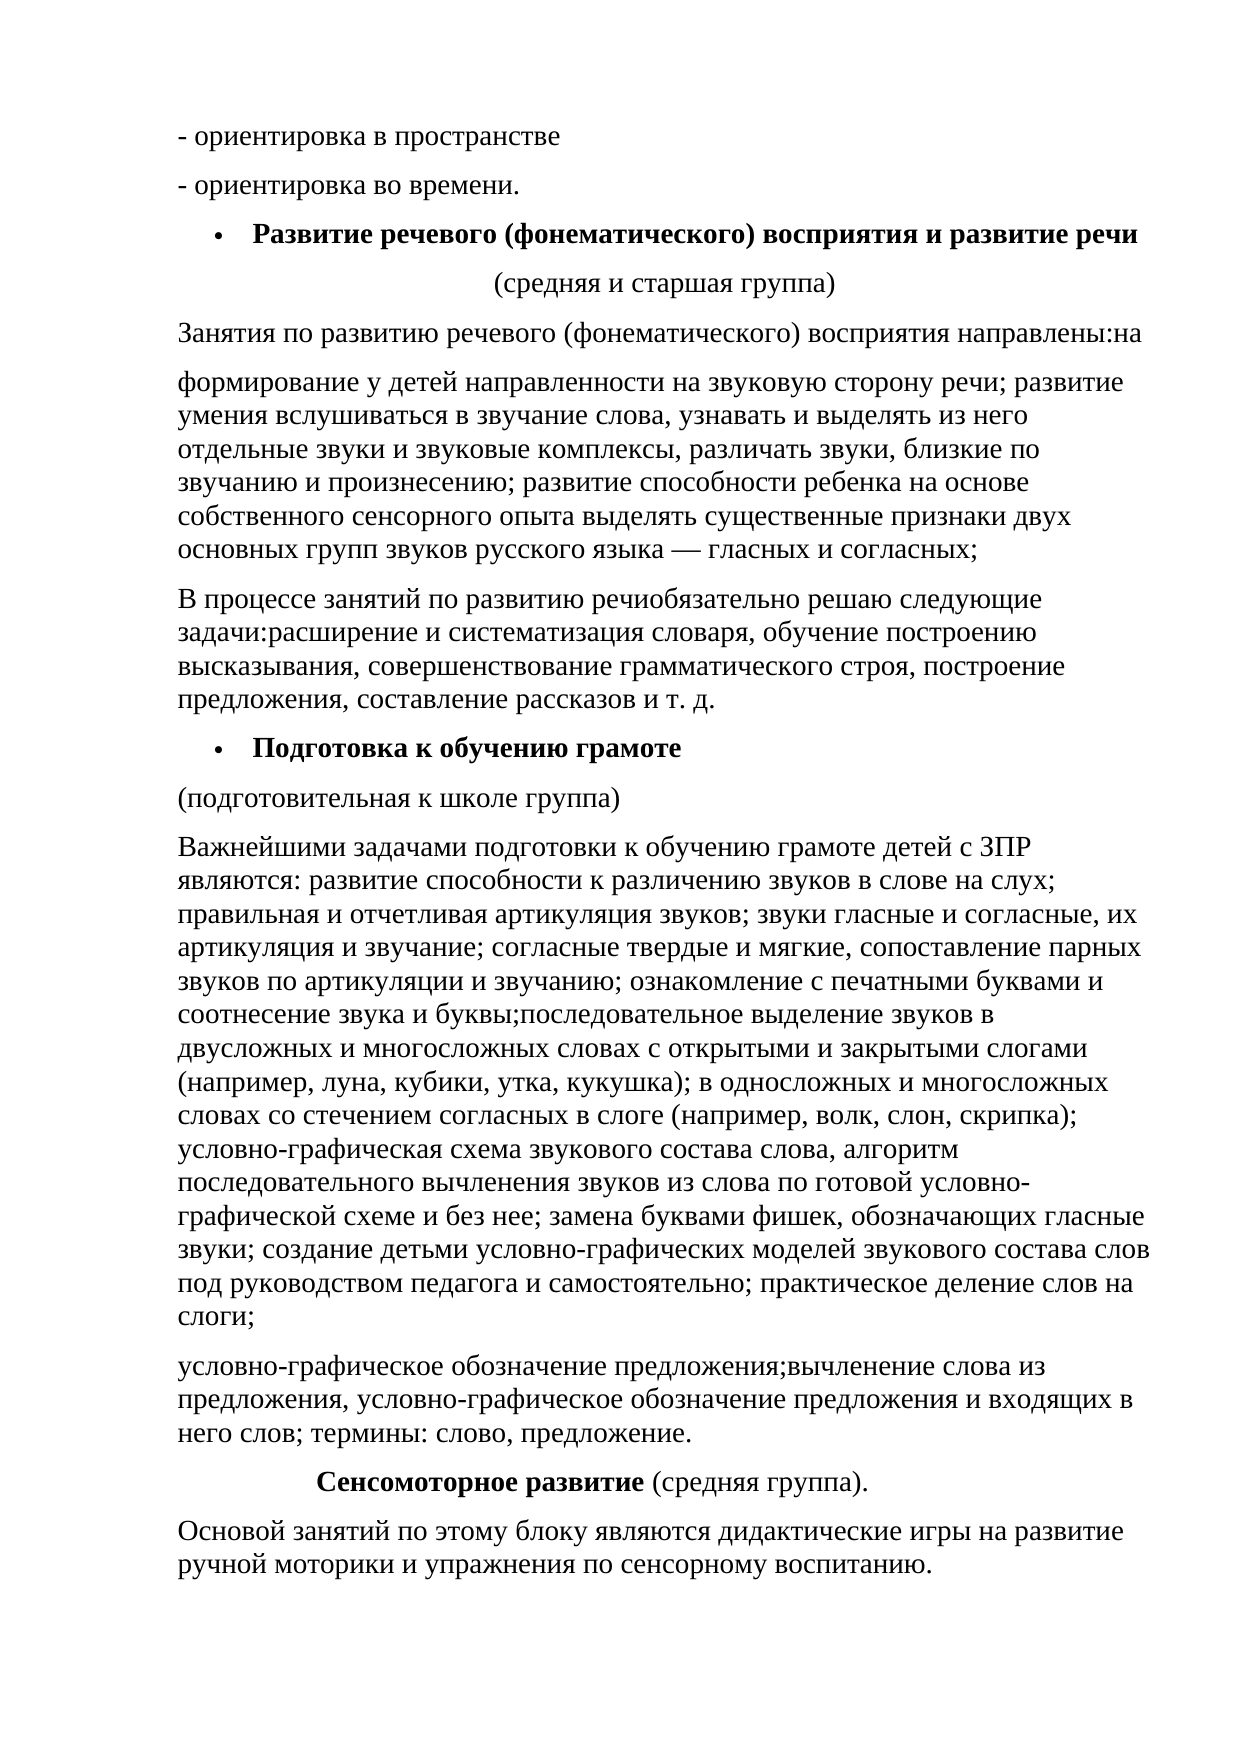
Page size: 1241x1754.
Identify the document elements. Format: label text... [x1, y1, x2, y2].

text Сенсомоторное развитие (средняя группа). [177, 1464, 1152, 1497]
text формирование у детей направленности на звуковую сторону речи; развитие умения вслушиваться в звучание слова, узнавать и выделять из него отдельные звуки и звуковые комплексы, различать звуки, близкие по звучанию и произнесению; развитие способности ребенка на основе собственного сенсорного опыта выделять существенные признаки двух основных групп звуков русского языка — гласных и согласных; [177, 364, 1152, 565]
list Развитие речевого (фонематического) восприятия и развитие речи [215, 216, 1152, 250]
list Подготовка к обучению грамоте [215, 731, 1152, 764]
text В процессе занятий по развитию речиобязательно решаю следующие задачи:расширение и систематизация словаря, обучение построению высказывания, совершенствование грамматического строя, построение предложения, составление рассказов и т. д. [177, 581, 1152, 715]
text Занятия по развитию речевого (фонематического) восприятия направлены:на [177, 315, 1152, 348]
text Основой занятий по этому блоку являются дидактические игры на развитие ручной моторики и упражнения по сенсорному воспитанию. [177, 1513, 1152, 1580]
text Важнейшими задачами подготовки к обучению грамоте детей с ЗПР являются: развитие способности к различению звуков в слове на слух; правильная и отчетливая артикуляция звуков; звуки гласные и согласные, их артикуляция и звучание; согласные твердые и мягкие, сопоставление парных звуков по артикуляции и звучанию; ознакомление с печатными буквами и соотнесение звука и буквы;последовательное выделение звуков в двусложных и многосложных словах с открытыми и закрытыми слогами (например, луна, кубики, утка, кукушка); в односложных и многосложных словах со стечением согласных в слоге (например, волк, слон, скрипка); условно-графическая схема звукового состава слова, алгоритм последовательного вычленения звуков из слова по готовой условно-графической схеме и без нее; замена буквами фишек, обозначающих гласные звуки; создание детьми условно-графических моделей звукового состава слов под руководством педагога и самостоятельно; практическое деление слов на слоги; [177, 829, 1152, 1332]
text (подготовительная к школе группа) [177, 780, 1152, 813]
text - ориентировка во времени. [177, 167, 1152, 201]
text условно-графическое обозначение предложения;вычленение слова из предложения, условно-графическое обозначение предложения и входящих в него слов; термины: слово, предложение. [177, 1348, 1152, 1448]
text (средняя и старшая группа) [177, 266, 1152, 299]
text - ориентировка в пространстве [177, 118, 1152, 152]
